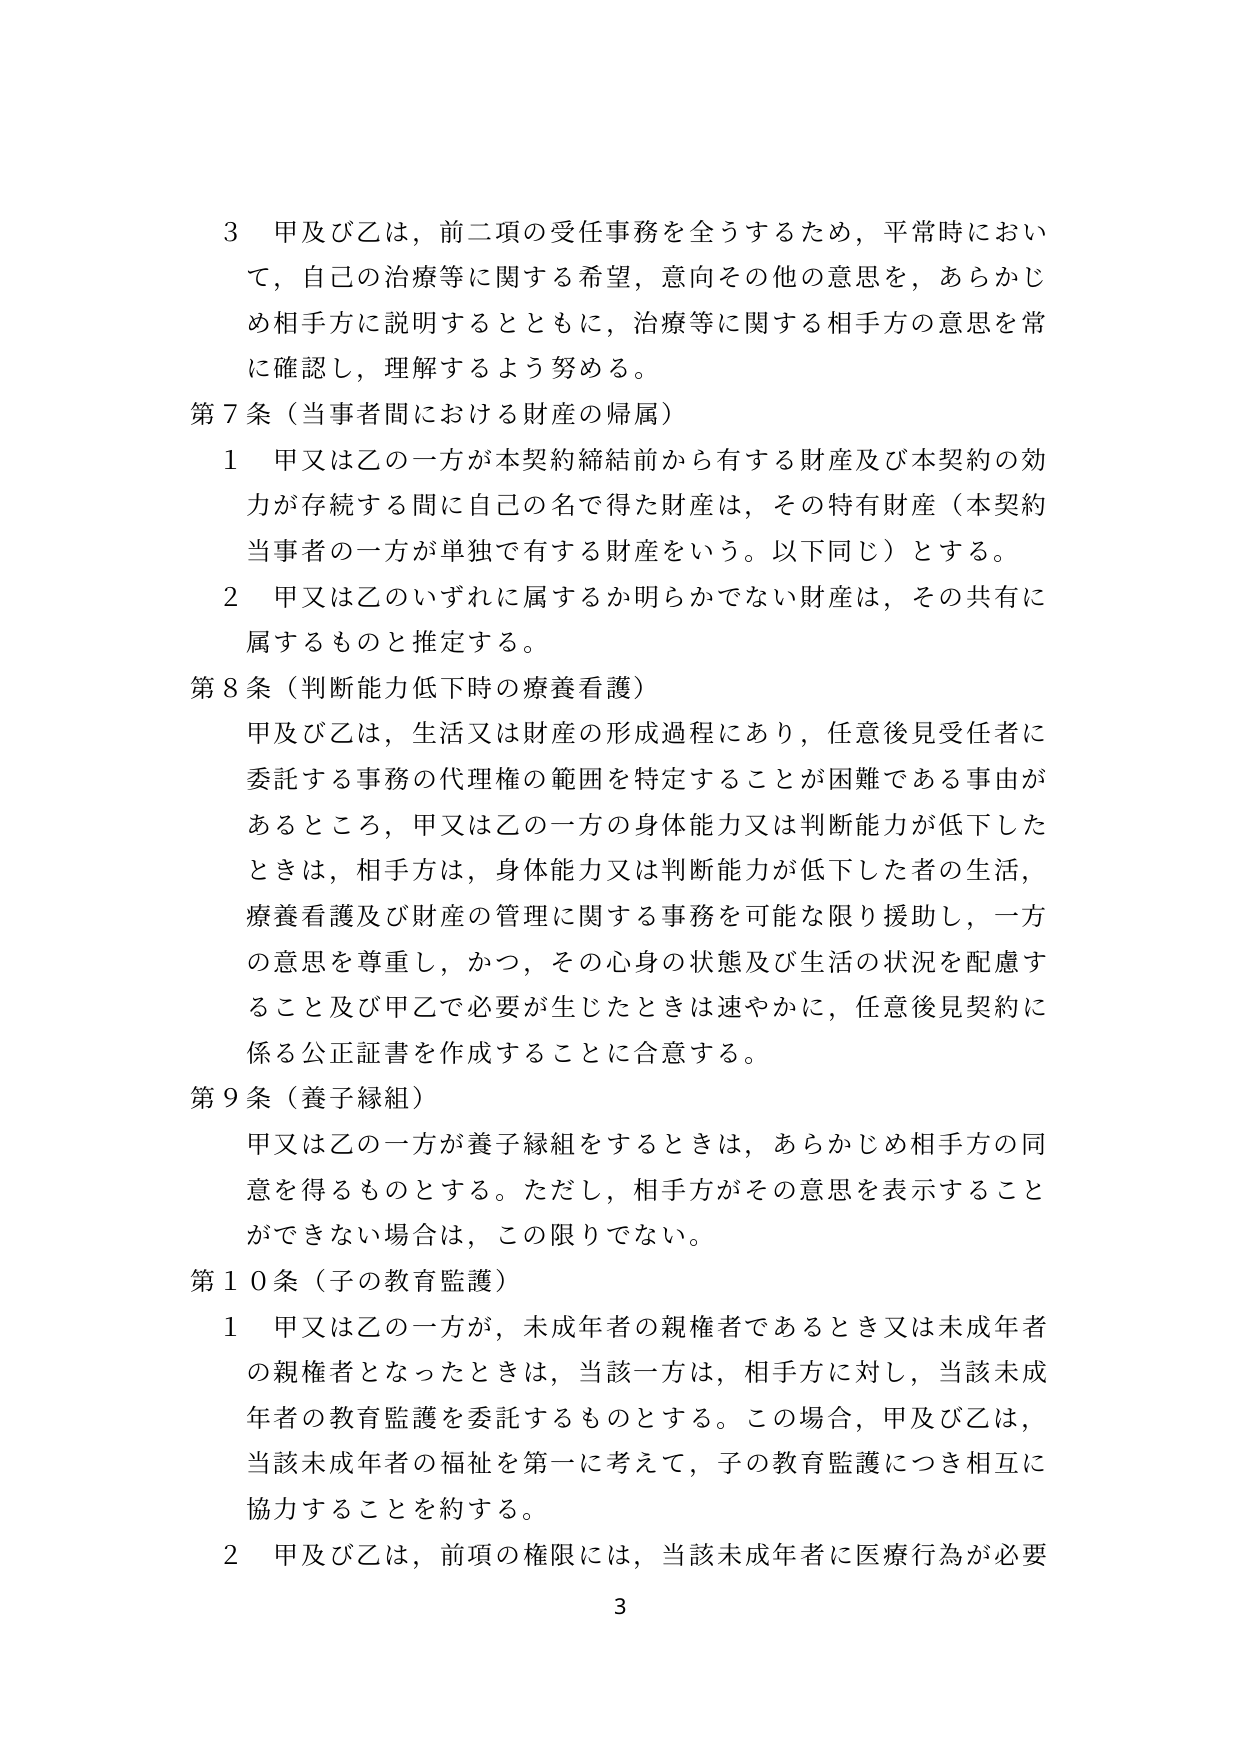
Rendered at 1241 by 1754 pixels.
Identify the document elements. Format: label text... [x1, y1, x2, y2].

text 第８条（判断能力低下時の療養看護） [191, 664, 1049, 709]
text 甲及び乙は，生活又は財産の形成過程にあり，任意後見受任者に委託する事務の代理権の範囲を特定することが困難である事由があるところ，甲又は乙の一方の身体能力又は判断能力が低下したときは，相手方は，身体能力又は判断能力が低下した者の生活，療養看護及び財産の管理に関する事務を可能な限り援助し，一方の意思を尊重し，かつ，その心身の状態及び生活の状況を配慮すること及び甲乙で必要が生じたときは速やかに，任意後見契約に係る公正証書を作成することに合意する。 [219, 709, 1049, 1074]
text １ 甲又は乙の一方が，未成年者の親権者であるとき又は未成年者の親権者となったときは，当該一方は，相手方に対し，当該未成年者の教育監護を委託するものとする。この場合，甲及び乙は，当該未成年者の福祉を第一に考えて，子の教育監護につき相互に協力することを約する。 [205, 1302, 1049, 1531]
text ３ 甲及び乙は，前二項の受任事務を全うするため，平常時において，自己の治療等に関する希望，意向その他の意思を，あらかじめ相手方に説明するとともに，治療等に関する相手方の意思を常に確認し，理解するよう努める。 [205, 207, 1049, 390]
text ２ 甲又は乙のいずれに属するか明らかでない財産は，その共有に属するものと推定する。 [205, 572, 1049, 664]
text 甲又は乙の一方が養子縁組をするときは，あらかじめ相手方の同意を得るものとする。ただし，相手方がその意思を表示することができない場合は，この限りでない。 [219, 1120, 1049, 1257]
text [205, 1531, 1049, 1576]
text 第９条（養子縁組） [191, 1074, 1049, 1120]
text 第７条（当事者間における財産の帰属） [191, 390, 1049, 436]
text 第１０条（子の教育監護） [191, 1257, 1049, 1302]
text １ 甲又は乙の一方が本契約締結前から有する財産及び本契約の効力が存続する間に自己の名で得た財産は，その特有財産（本契約当事者の一方が単独で有する財産をいう。以下同じ）とする。 [205, 436, 1049, 572]
